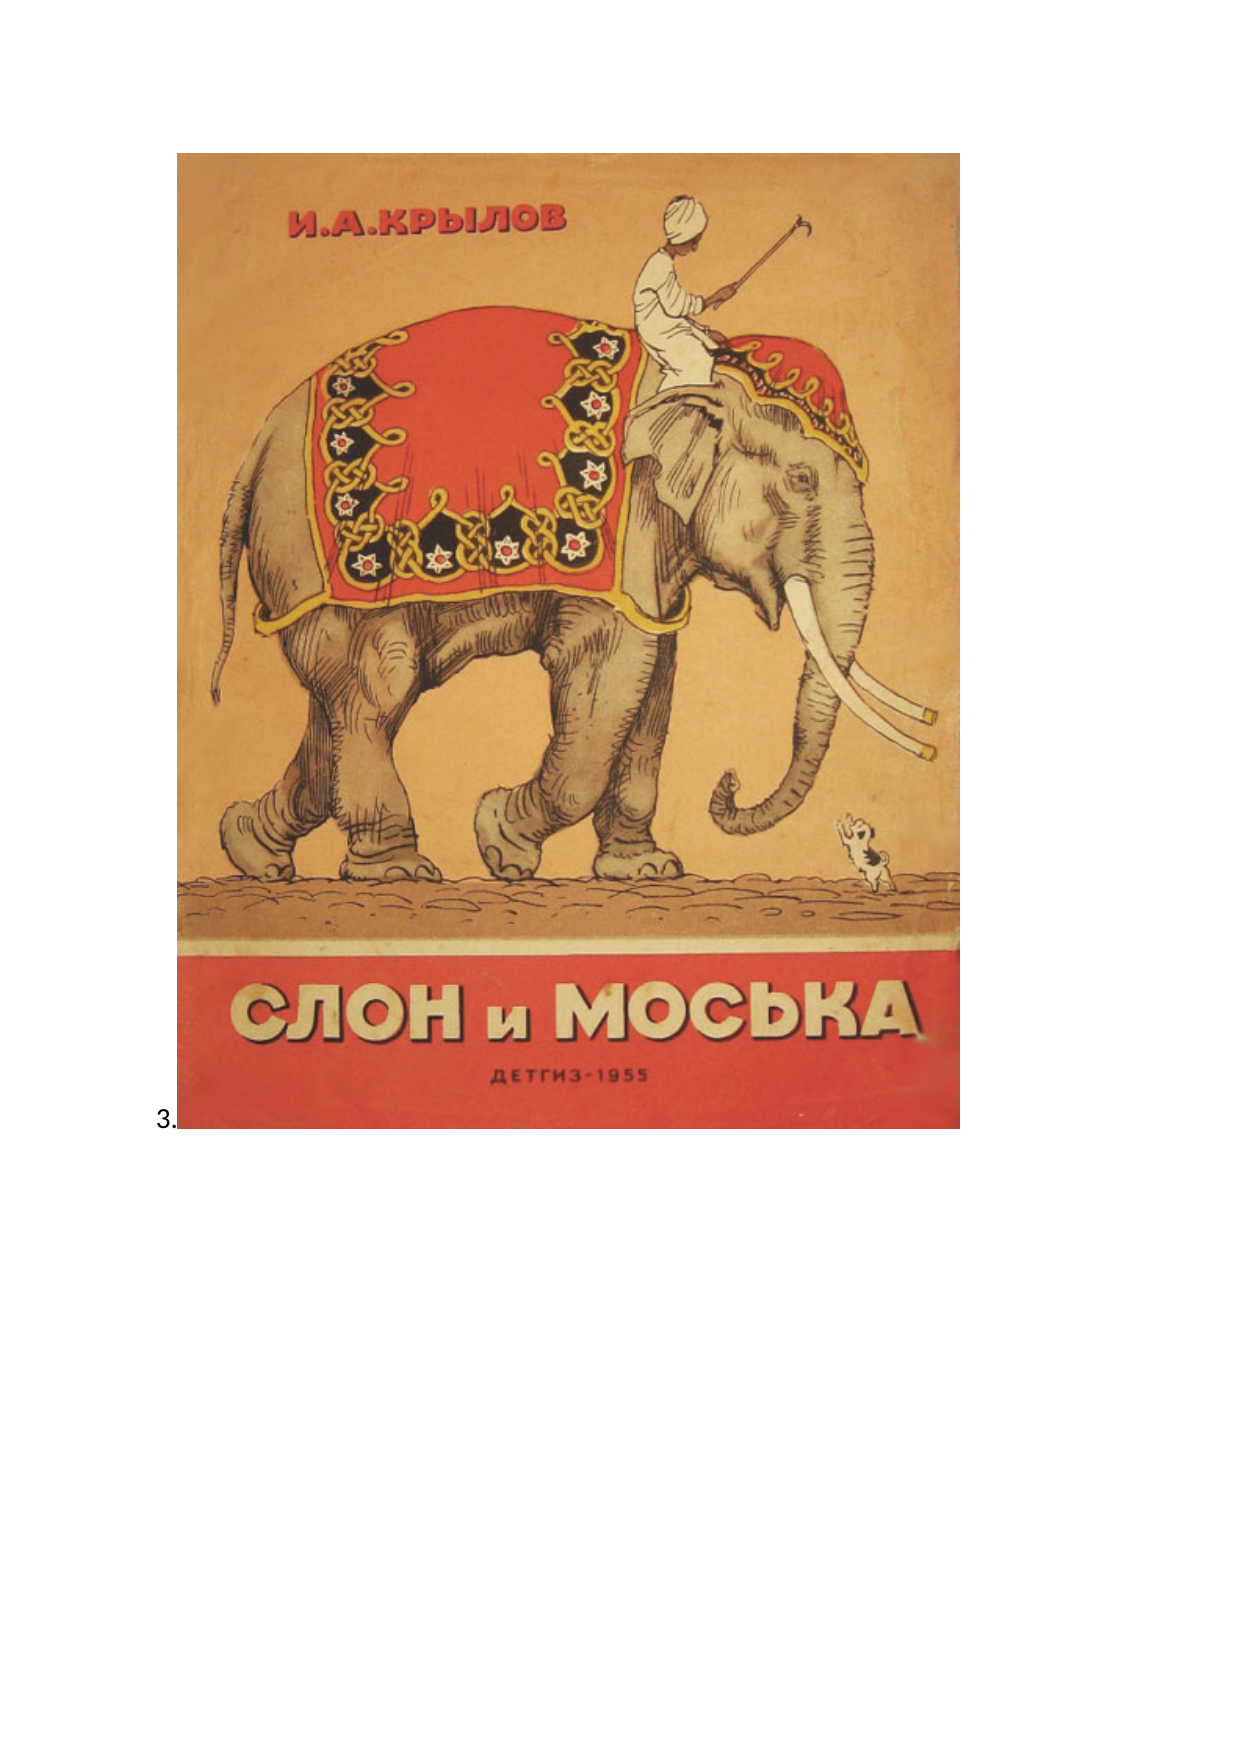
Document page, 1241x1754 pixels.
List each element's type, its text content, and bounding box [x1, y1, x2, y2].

picture [177, 153, 960, 1129]
